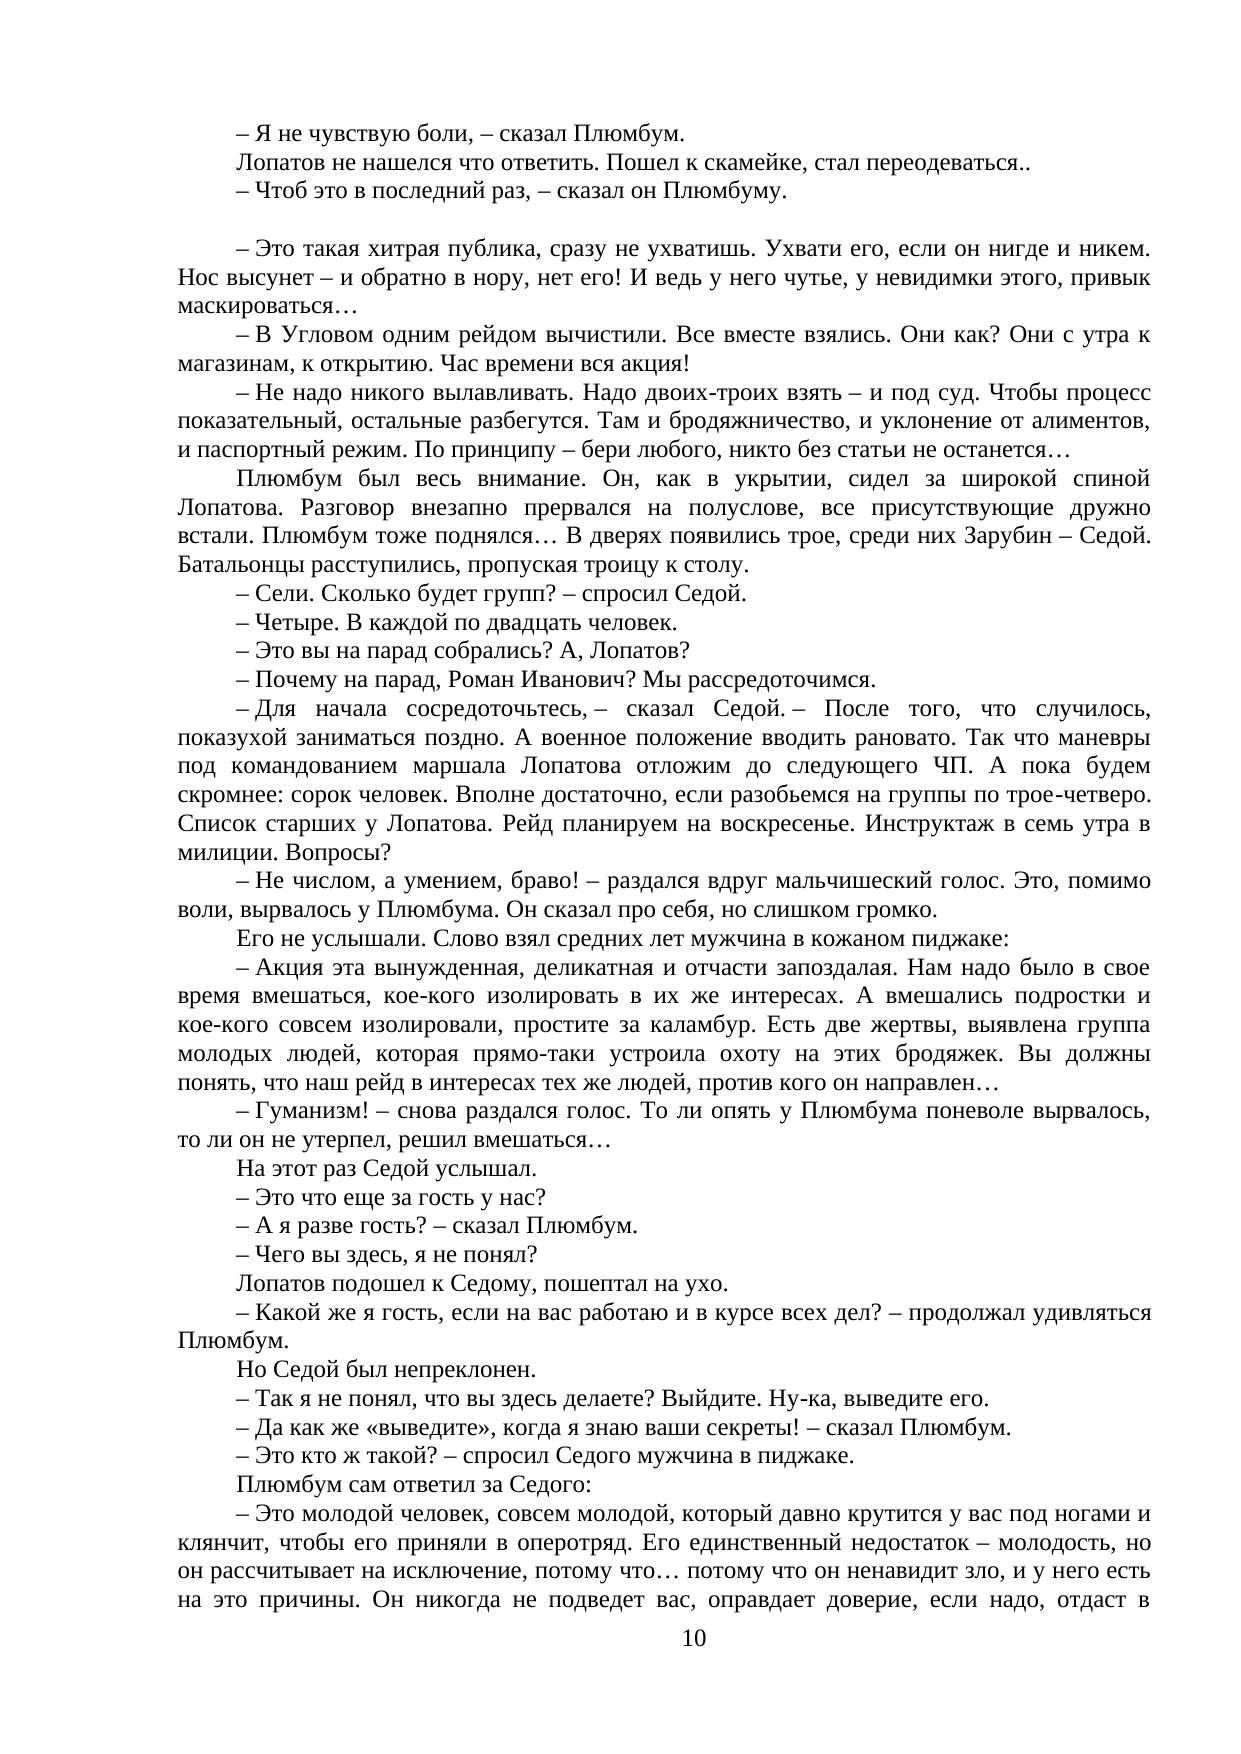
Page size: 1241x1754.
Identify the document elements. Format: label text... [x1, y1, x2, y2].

text – Акция эта вынужденная, деликатная и отчасти запоздалая. Нам надо было в свое время вмешаться, кое-кого изолировать в их же интересах. А вмешались подростки и кое-кого совсем изолировали, простите за каламбур. Есть две жертвы, выявлена группа молодых людей, которая прямо-таки устроила охоту на этих бродяжек. Вы должны понять, что наш рейд в интересах тех же людей, против кого он направлен… [177, 952, 1152, 1096]
text – Не числом, а умением, браво! – раздался вдруг мальчишеский голос. Это, помимо воли, вырвалось у Плюмбума. Он сказал про себя, но слишком громко. [177, 866, 1152, 923]
text Его не услышали. Слово взял средних лет мужчина в кожаном пиджаке: [177, 923, 1152, 952]
text Плюмбум сам ответил за Седого: [177, 1469, 1152, 1498]
text – Чего вы здесь, я не понял? [177, 1239, 1152, 1268]
text На этот раз Седой услышал. [177, 1153, 1152, 1182]
text Плюмбум был весь внимание. Он, как в укрытии, сидел за широкой спиной Лопатова. Разговор внезапно прервался на полуслове, все присутствующие дружно встали. Плюмбум тоже поднялся… В дверях появились трое, среди них Зарубин – Седой. Батальонцы расступились, пропуская троицу к столу. [177, 463, 1152, 578]
text – Я не чувствую боли, – сказал Плюмбум. [177, 118, 1152, 147]
text – А я разве гость? – сказал Плюмбум. [177, 1211, 1152, 1239]
text – Четыре. В каждой по двадцать человек. [177, 607, 1152, 636]
text – Для начала сосредоточьтесь, – сказал Седой. – После того, что случилось, показухой заниматься поздно. А военное положение вводить рановато. Так что маневры под командованием маршала Лопатова отложим до следующего ЧП. А пока будем скромнее: сорок человек. Вполне достаточно, если разобьемся на группы по трое-четверо. Список старших у Лопатова. Рейд планируем на воскресенье. Инструктаж в семь утра в милиции. Вопросы? [177, 693, 1152, 866]
text – Чтоб это в последний раз, – сказал он Плюмбуму. [177, 176, 1152, 204]
text – Не надо никого вылавливать. Надо двоих-троих взять – и под суд. Чтобы процесс показательный, остальные разбегутся. Там и бродяжничество, и уклонение от алиментов, и паспортный режим. По принципу – бери любого, никто без статьи не останется… [177, 377, 1152, 463]
text – В Угловом одним рейдом вычистили. Все вместе взялись. Они как? Они с утра к магазинам, к открытию. Час времени вся акция! [177, 319, 1152, 377]
text – Какой же я гость, если на вас работаю и в курсе всех дел? – продолжал удивляться Плюмбум. [177, 1297, 1152, 1354]
text – Это вы на парад собрались? А, Лопатов? [177, 636, 1152, 664]
text – Это кто ж такой? – спросил Седого мужчина в пиджаке. [177, 1441, 1152, 1469]
text Лопатов не нашелся что ответить. Пошел к скамейке, стал переодеваться.. [177, 147, 1152, 176]
text – Почему на парад, Роман Иванович? Мы рассредоточимся. [177, 664, 1152, 693]
text Но Седой был непреклонен. [177, 1354, 1152, 1383]
text – Так я не понял, что вы здесь делаете? Выйдите. Ну-ка, выведите его. [177, 1383, 1152, 1412]
text Лопатов подошел к Седому, пошептал на ухо. [177, 1268, 1152, 1297]
text – Это что еще за гость у нас? [177, 1182, 1152, 1211]
text – Это такая хитрая публика, сразу не ухватишь. Ухвати его, если он нигде и никем. Нос высунет – и обратно в нору, нет его! И ведь у него чутье, у невидимки этого, привык маскироваться… [177, 233, 1152, 319]
text – Гуманизм! – снова раздался голос. То ли опять у Плюмбума поневоле вырвалось, то ли он не утерпел, решил вмешаться… [177, 1096, 1152, 1153]
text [177, 1498, 1152, 1613]
text – Да как же «выведите», когда я знаю ваши секреты! – сказал Плюмбум. [177, 1412, 1152, 1441]
text – Сели. Сколько будет групп? – спросил Седой. [177, 578, 1152, 607]
